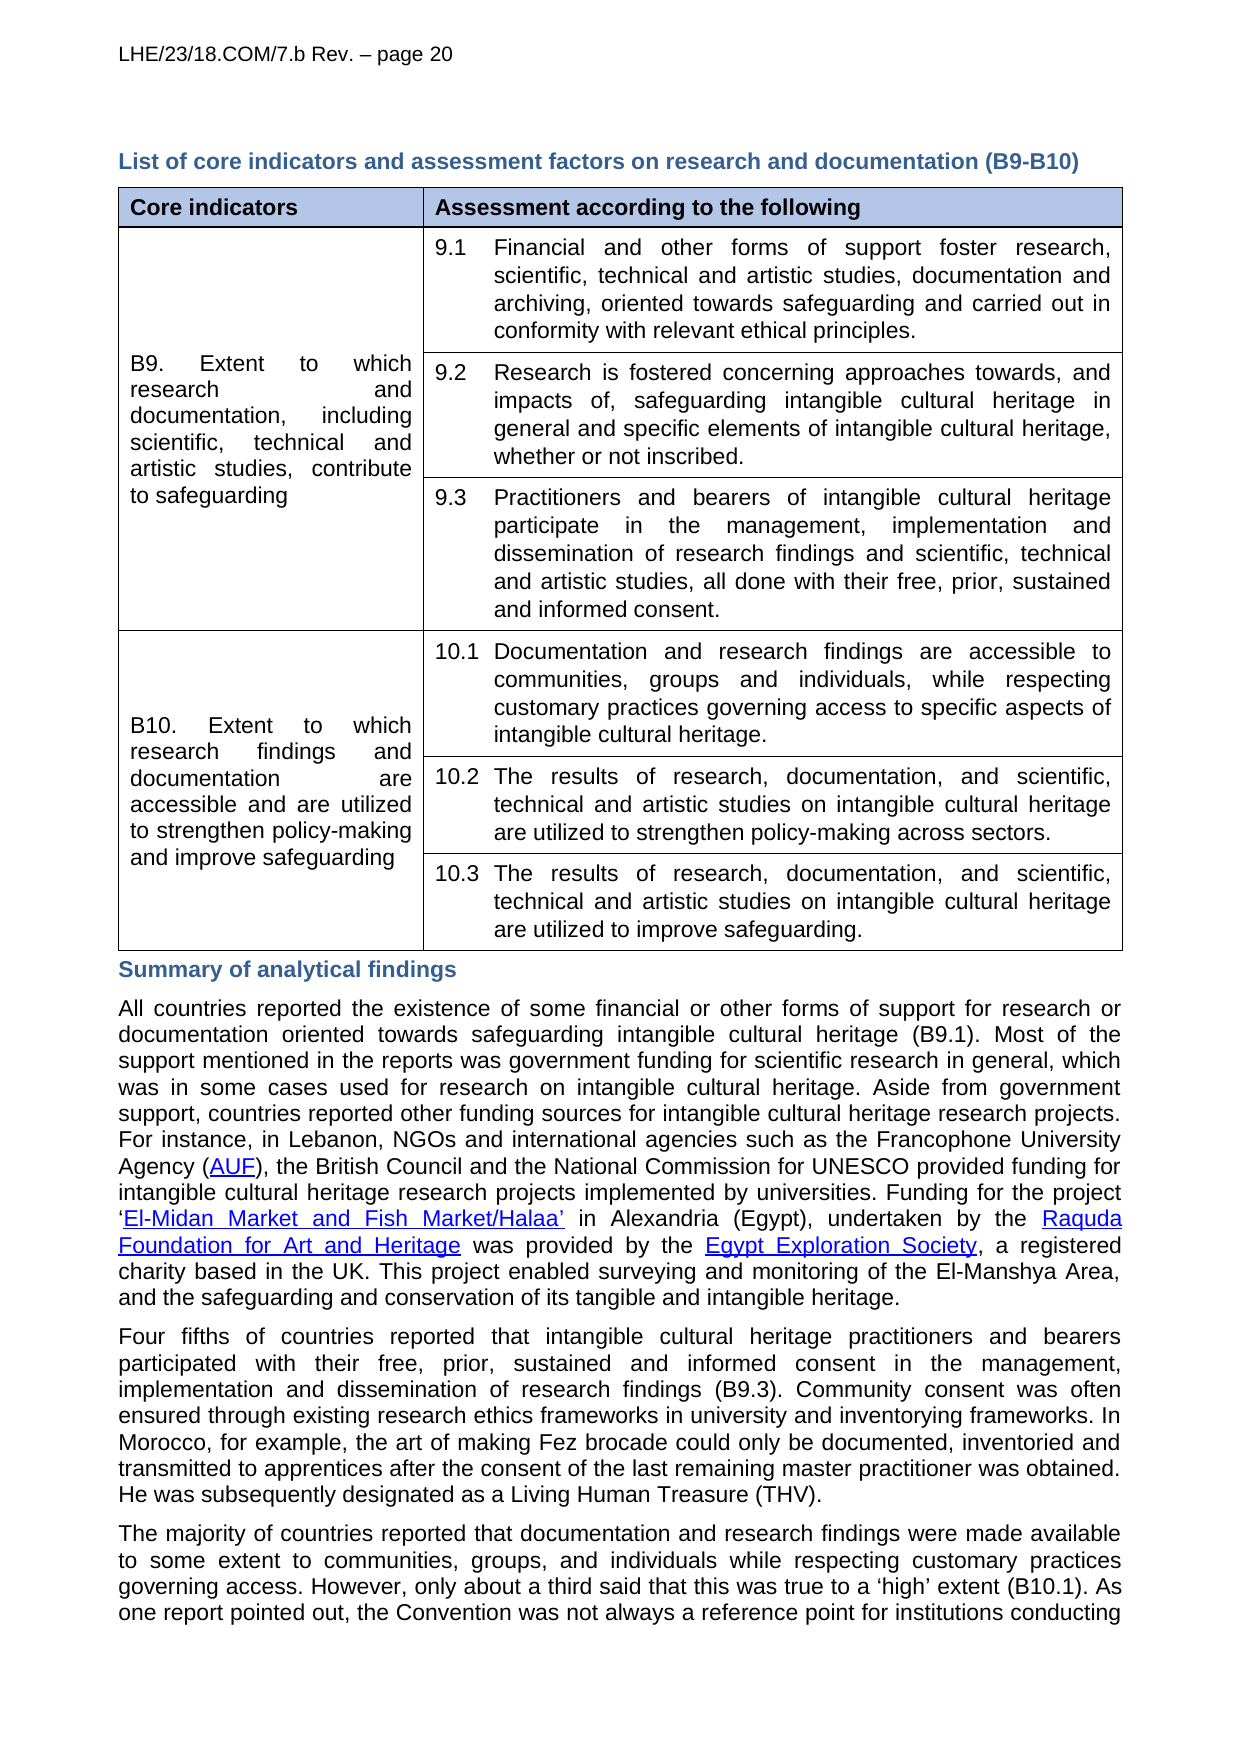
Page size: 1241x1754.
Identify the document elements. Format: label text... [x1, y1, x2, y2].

table_cell B10. Extent to which research findings and documentation are accessible and are utilized to strengthen policy-making and improve safeguarding [119, 631, 423, 950]
table_cell Research is fostered concerning approaches towards, and impacts of, safeguarding intangible cultural heritage in general and specific elements of intangible cultural heritage, whether or not inscribed. [424, 353, 1122, 477]
table_cell Documentation and research findings are accessible to communities, groups and individuals, while respecting customary practices governing access to specific aspects of intangible cultural heritage. [424, 631, 1122, 756]
text Four fifths of countries reported that intangible cultural heritage practitioners and bearers participated with their free, prior, sustained and informed consent in the management, implementation and dissemination of research findings (B9.3). Community consent was often ensured through existing research ethics frameworks in university and inventorying frameworks. In Morocco, for example, the art of making Fez brocade could only be documented, inventoried and transmitted to apprentices after the consent of the last remaining master practitioner was obtained. He was subsequently designated as a Living Human Treasure (THV). [118, 1323, 1122, 1508]
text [118, 1520, 1122, 1626]
table_cell The results of research, documentation, and scientific, technical and artistic studies on intangible cultural heritage are utilized to improve safeguarding. [424, 854, 1122, 950]
table_header Assessment according to the following [424, 188, 1122, 226]
text All countries reported the existence of some financial or other forms of support for research or documentation oriented towards safeguarding intangible cultural heritage (B9.1). Most of the support mentioned in the reports was government funding for scientific research in general, which was in some cases used for research on intangible cultural heritage. Aside from government support, countries reported other funding sources for intangible cultural heritage research projects. For instance, in Lebanon, NGOs and international agencies such as the Francophone University Agency (AUF), the British Council and the National Commission for UNESCO provided funding for intangible cultural heritage research projects implemented by universities. Funding for the project ‘El-Midan Market and Fish Market/Halaa’ in Alexandria (Egypt), undertaken by the Raquda Foundation for Art and Heritage was provided by the Egypt Exploration Society, a registered charity based in the UK. This project enabled surveying and monitoring of the El-Manshya Area, and the safeguarding and conservation of its tangible and intangible heritage. [118, 994, 1122, 1311]
subtitle Summary of analytical findings [118, 956, 1122, 982]
table_cell The results of research, documentation, and scientific, technical and artistic studies on intangible cultural heritage are utilized to strengthen policy-making across sectors. [424, 757, 1122, 853]
table_header Core indicators [119, 188, 423, 226]
table_cell Financial and other forms of support foster research, scientific, technical and artistic studies, documentation and archiving, oriented towards safeguarding and carried out in conformity with relevant ethical principles. [424, 228, 1122, 352]
table_cell Practitioners and bearers of intangible cultural heritage participate in the management, implementation and dissemination of research findings and scientific, technical and artistic studies, all done with their free, prior, sustained and informed consent. [424, 478, 1122, 630]
subtitle List of core indicators and assessment factors on research and documentation (B9-B10) [118, 148, 1122, 174]
table_cell B9. Extent to which research and documentation, including scientific, technical and artistic studies, contribute to safeguarding [119, 228, 423, 630]
